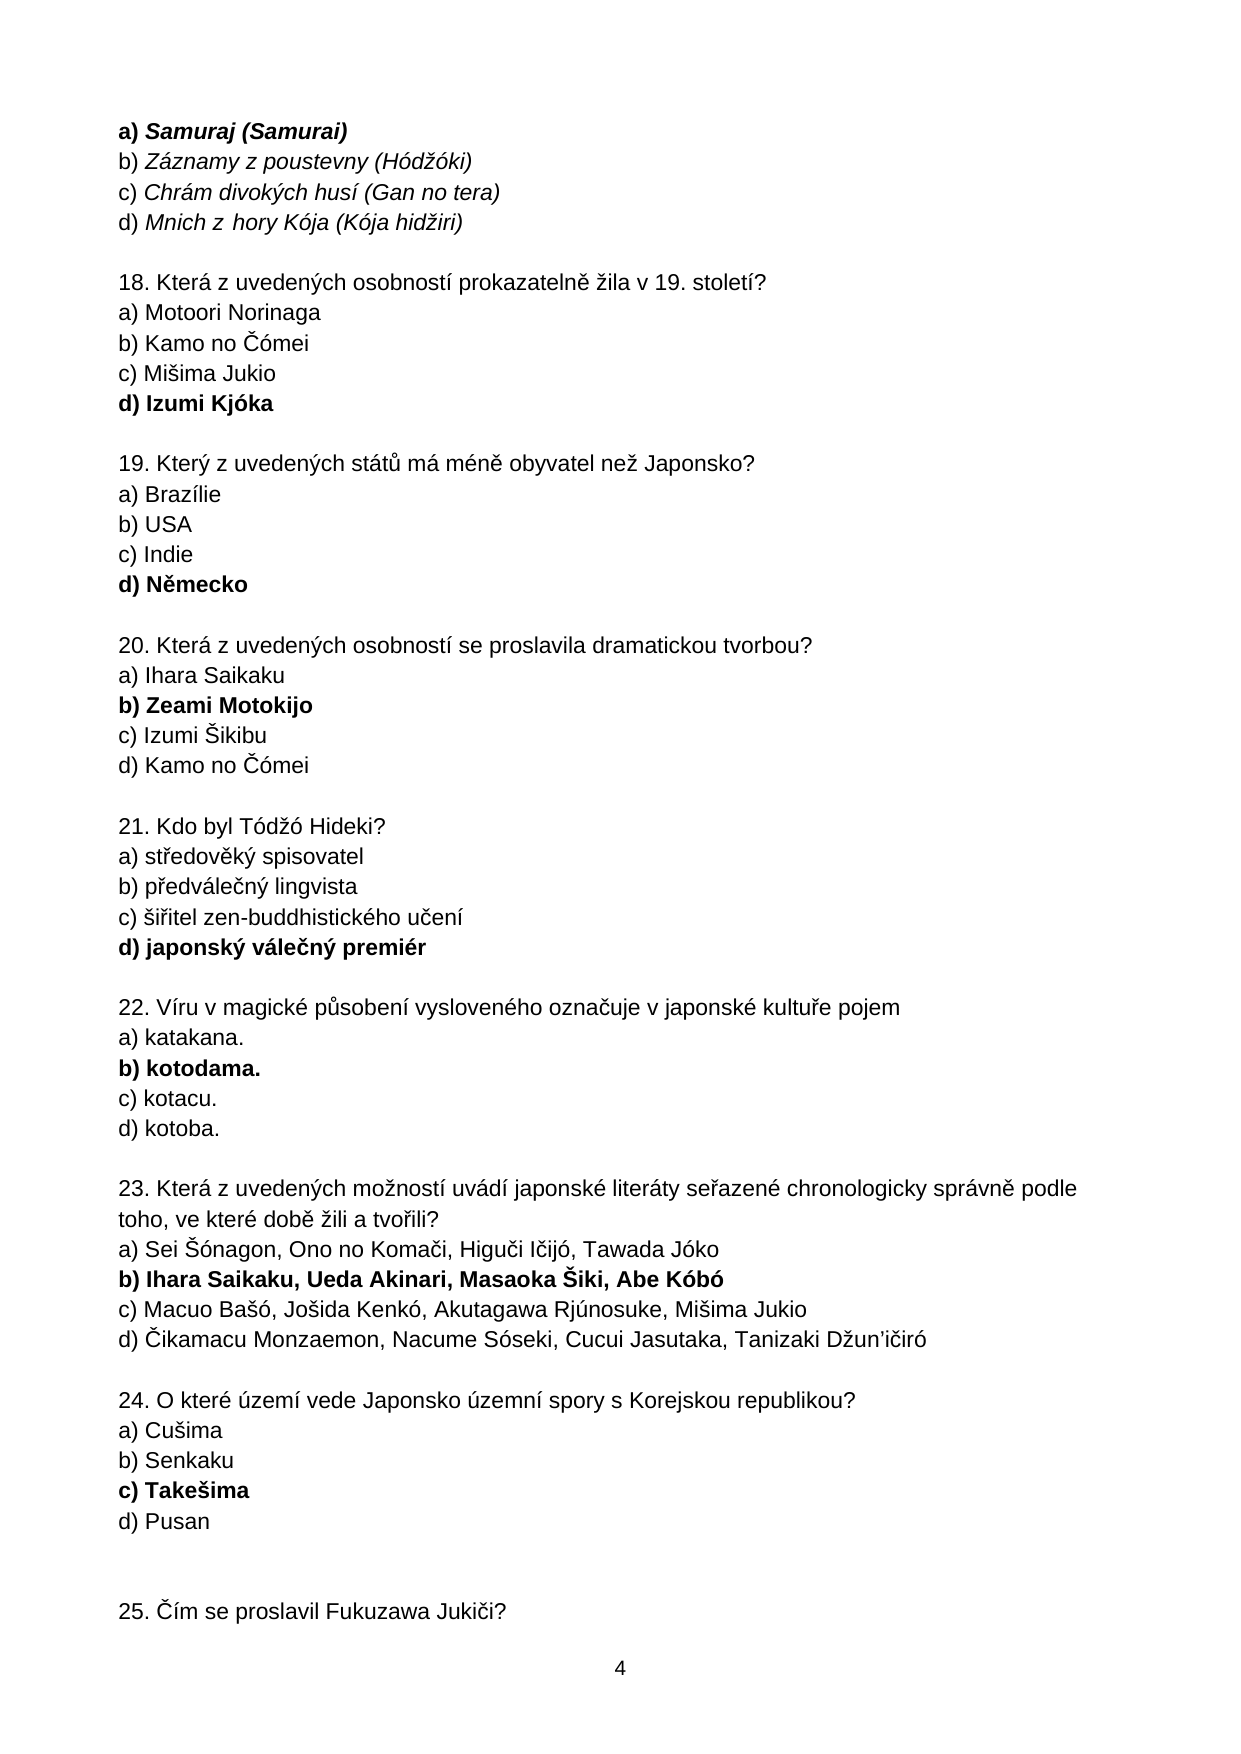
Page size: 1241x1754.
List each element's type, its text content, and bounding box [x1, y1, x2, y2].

text a) Motoori Norinaga [118, 299, 1122, 326]
text a) Samuraj (Samurai) [118, 118, 1122, 144]
text c) Izumi Šikibu [118, 722, 1122, 749]
text b) kotodama. [118, 1054, 1122, 1081]
text c) Macuo Bašó, Jošida Kenkó, Akutagawa Rjúnosuke, Mišima Jukio [118, 1296, 1122, 1323]
text d) Izumi Kjóka [118, 390, 1122, 416]
text b) USA [118, 511, 1122, 537]
text d) japonský válečný premiér [118, 934, 1122, 960]
text b) Záznamy z poustevny (Hódžóki) [118, 148, 1122, 175]
text d) kotoba. [118, 1115, 1122, 1141]
text 25. Čím se proslavil Fukuzawa Jukiči? [118, 1598, 1122, 1625]
text c) šiřitel zen-buddhistického učení [118, 903, 1122, 930]
text a) Ihara Saikaku [118, 662, 1122, 688]
text d) Mnich z hory Kója (Kója hidžiri) [118, 209, 1122, 235]
text b) Kamo no Čómei [118, 329, 1122, 356]
text d) Kamo no Čómei [118, 752, 1122, 779]
text a) Brazílie [118, 481, 1122, 507]
text c) Mišima Jukio [118, 360, 1122, 386]
text b) Zeami Motokijo [118, 692, 1122, 718]
text 18. Která z uvedených osobností prokazatelně žila v 19. století? [118, 269, 1122, 296]
text c) kotacu. [118, 1085, 1122, 1111]
text b) Senkaku [118, 1447, 1122, 1474]
text 21. Kdo byl Tódžó Hideki? [118, 813, 1122, 839]
text a) středověký spisovatel [118, 843, 1122, 869]
text 20. Která z uvedených osobností se proslavila dramatickou tvorbou? [118, 632, 1122, 658]
text 22. Víru v magické působení vysloveného označuje v japonské kultuře pojem [118, 994, 1122, 1021]
text c) Indie [118, 541, 1122, 567]
text d) Čikamacu Monzaemon, Nacume Sóseki, Cucui Jasutaka, Tanizaki Džun’ičiró [118, 1326, 1122, 1353]
text b) předválečný lingvista [118, 873, 1122, 900]
text 24. O které území vede Japonsko územní spory s Korejskou republikou? [118, 1387, 1122, 1413]
text d) Německo [118, 571, 1122, 598]
text a) Sei Šónagon, Ono no Komači, Higuči Ičijó, Tawada Jóko [118, 1236, 1122, 1262]
text 19. Který z uvedených států má méně obyvatel než Japonsko? [118, 450, 1122, 477]
text 23. Která z uvedených možností uvádí japonské literáty seřazené chronologicky správně podle toho, ve které době žili a tvořili? [118, 1175, 1122, 1232]
text a) Cušima [118, 1417, 1122, 1443]
text c) Takešima [118, 1477, 1122, 1504]
text d) Pusan [118, 1508, 1122, 1534]
text c) Chrám divokých husí (Gan no tera) [118, 178, 1122, 205]
text a) katakana. [118, 1024, 1122, 1051]
text b) Ihara Saikaku, Ueda Akinari, Masaoka Šiki, Abe Kóbó [118, 1266, 1122, 1292]
